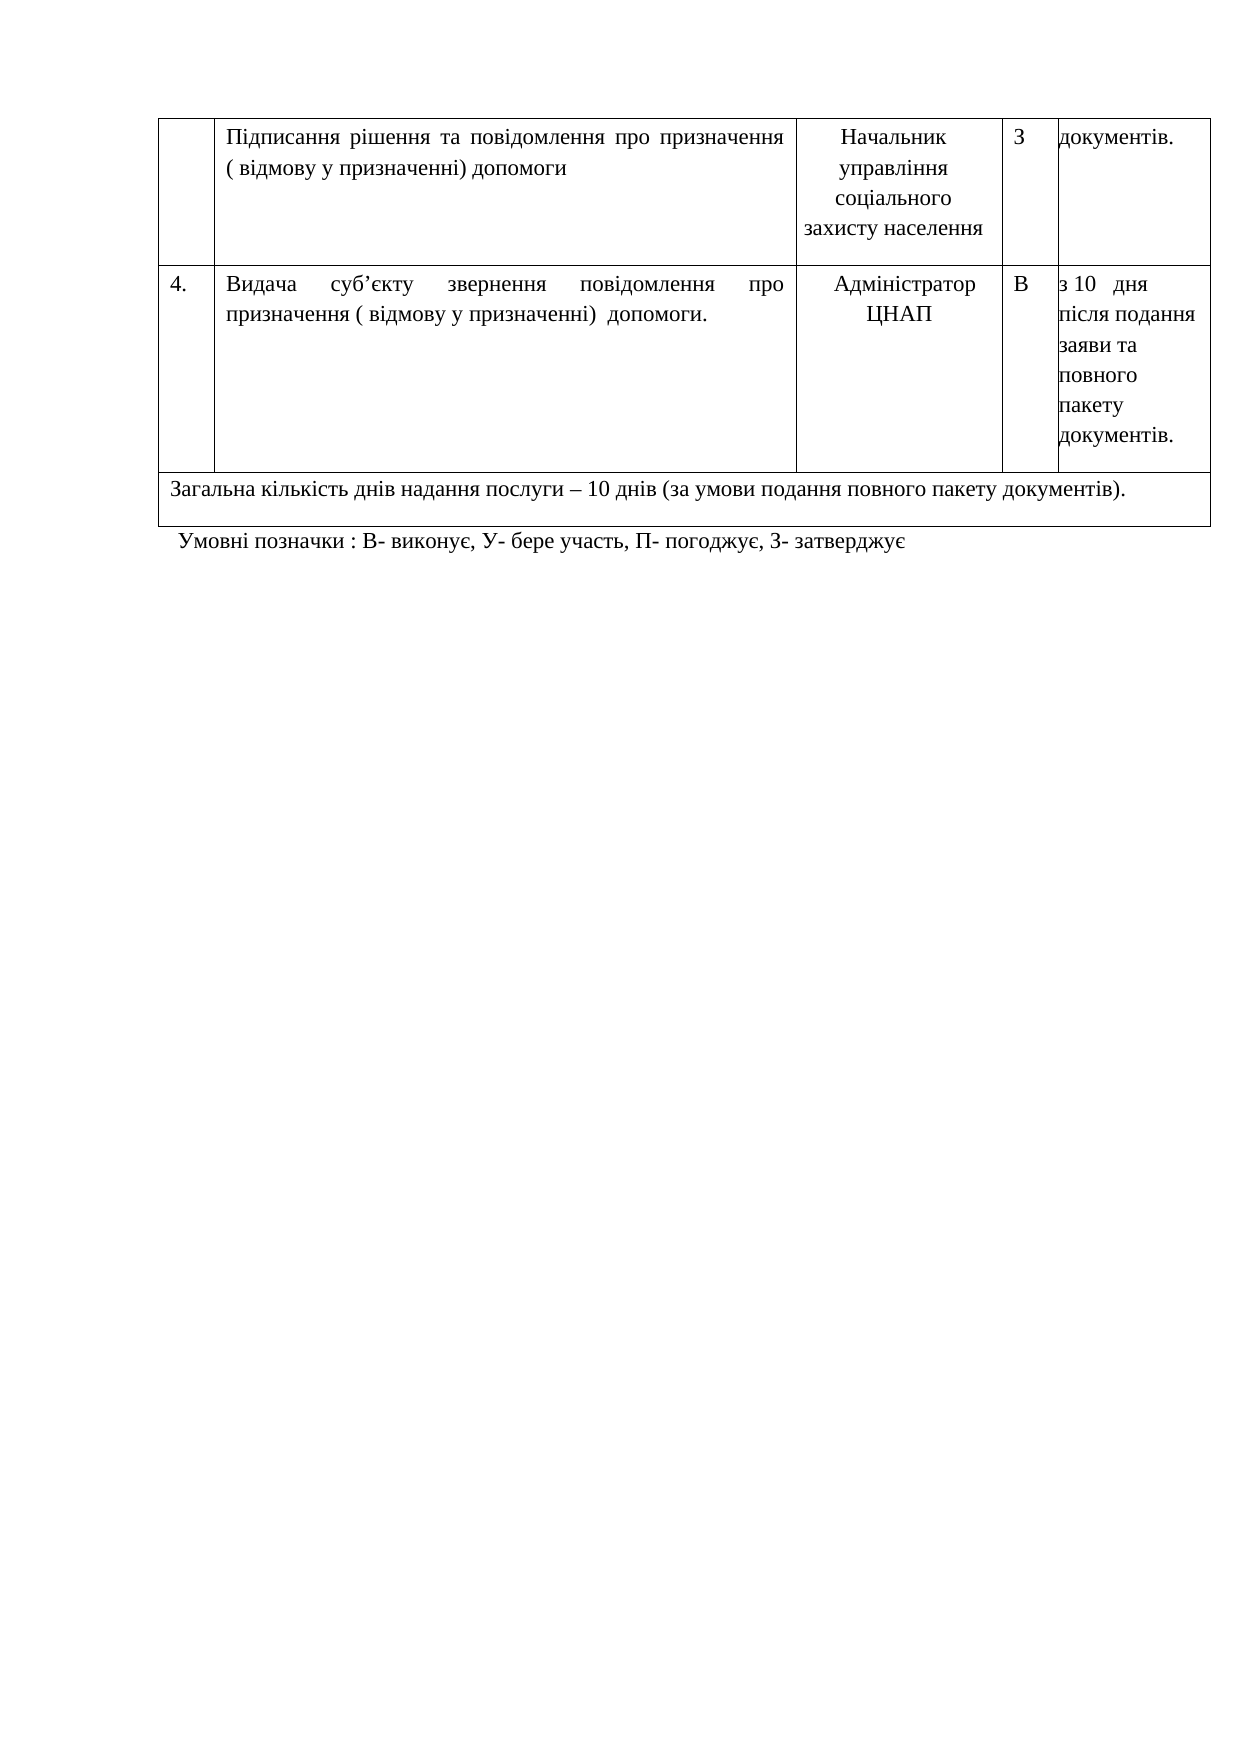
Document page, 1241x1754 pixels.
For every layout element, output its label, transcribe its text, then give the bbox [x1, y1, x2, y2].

table_cell Загальна кількість днів надання послуги – 10 днів (за умови подання повного пакету документів). [159, 473, 1210, 526]
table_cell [1059, 119, 1210, 265]
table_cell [797, 119, 1002, 265]
table_cell В З [1003, 119, 1058, 265]
text Умовні позначки : В- виконує, У- бере участь, П- погоджує, З- затверджує [177, 527, 1152, 553]
table_cell з 10 дня після подання заяви та повного пакету документів. [1059, 266, 1210, 472]
table_cell Видача суб’єкту звернення повідомлення про призначення ( відмову у призначенні) допомоги. [215, 266, 796, 472]
table_cell Адміністратор ЦНАП [797, 266, 1002, 472]
table_cell 4. [159, 266, 214, 472]
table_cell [215, 119, 796, 265]
table_cell 3. [159, 119, 214, 265]
table_cell В [1003, 266, 1058, 472]
